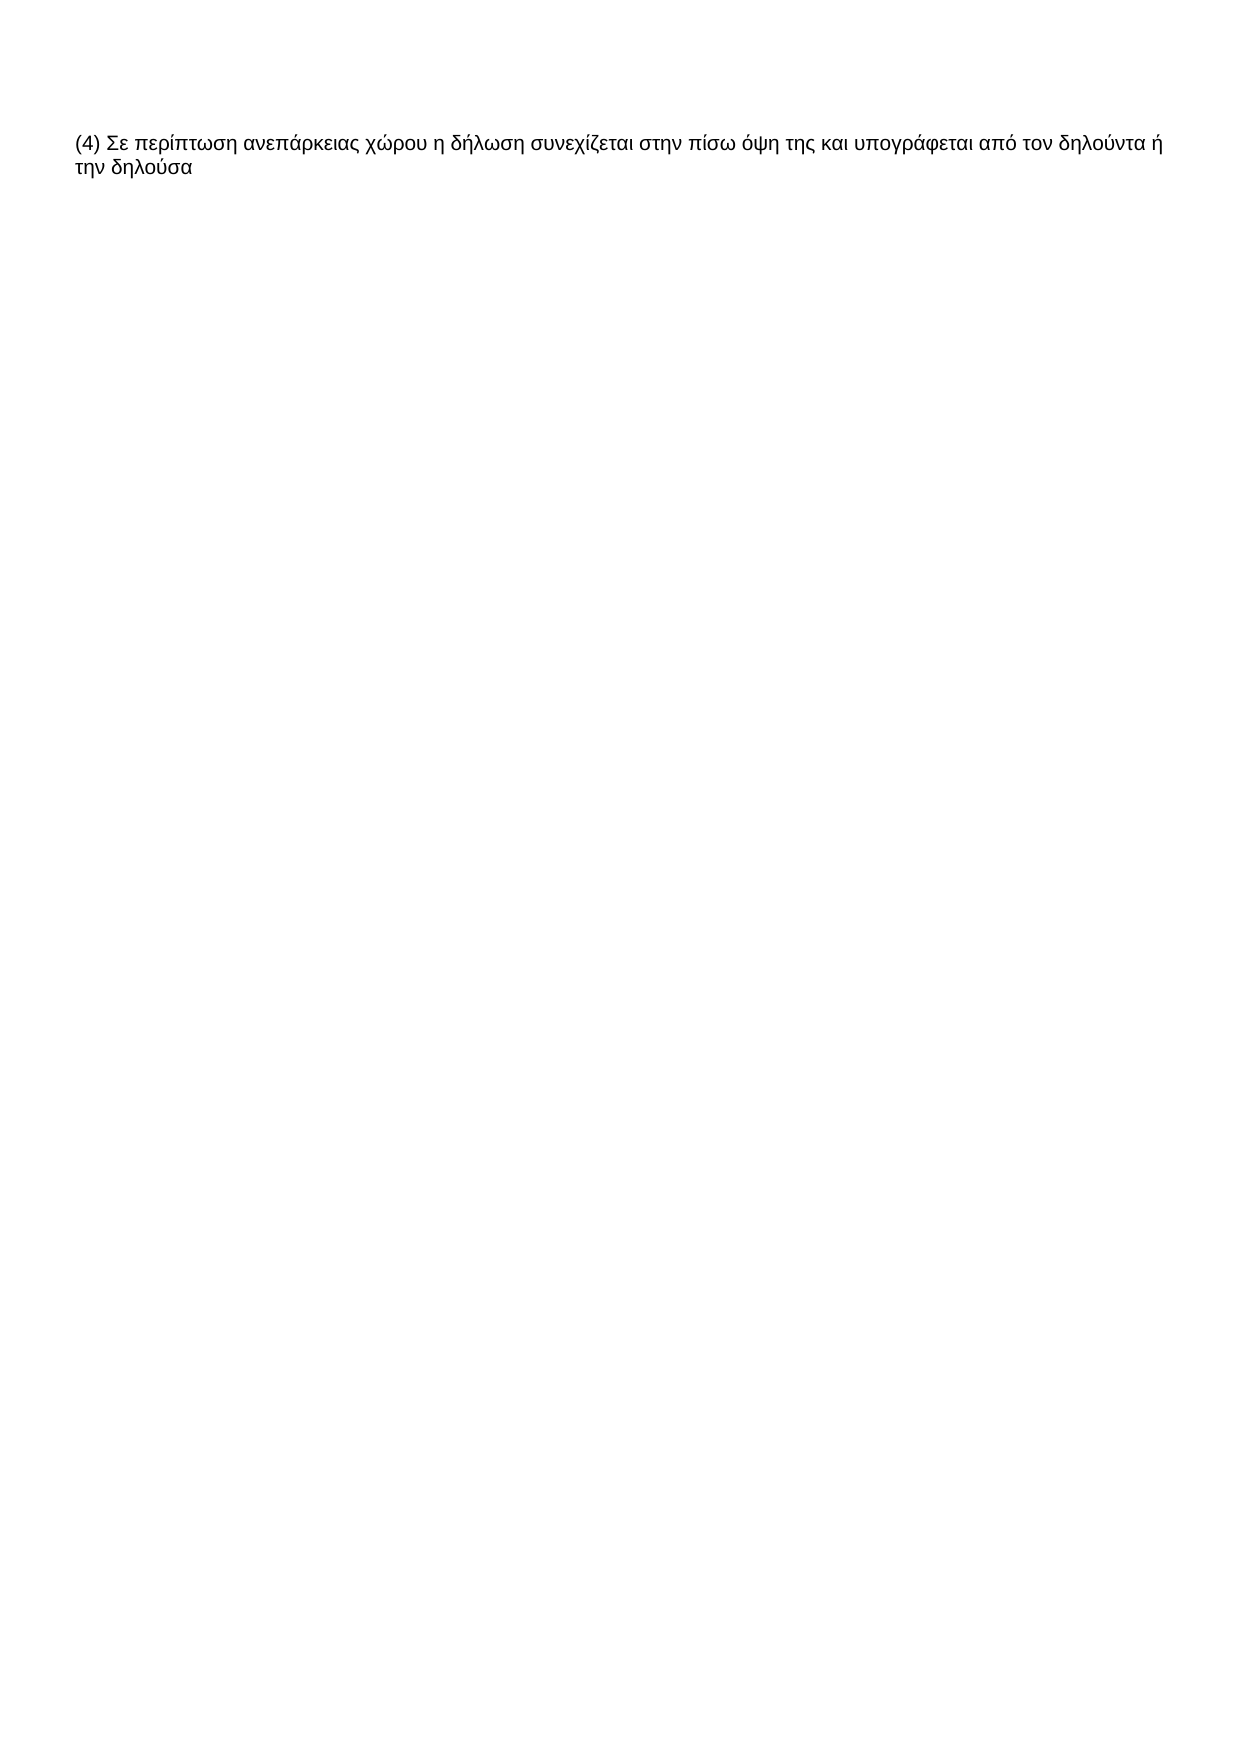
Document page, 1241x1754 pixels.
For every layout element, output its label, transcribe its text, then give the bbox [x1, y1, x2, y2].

text (4) Σε περίπτωση ανεπάρκειας χώρου η δήλωση συνεχίζεται στην πίσω όψη της και υπογράφεται από τον δηλούντα ή την δηλούσα [75, 131, 1165, 179]
